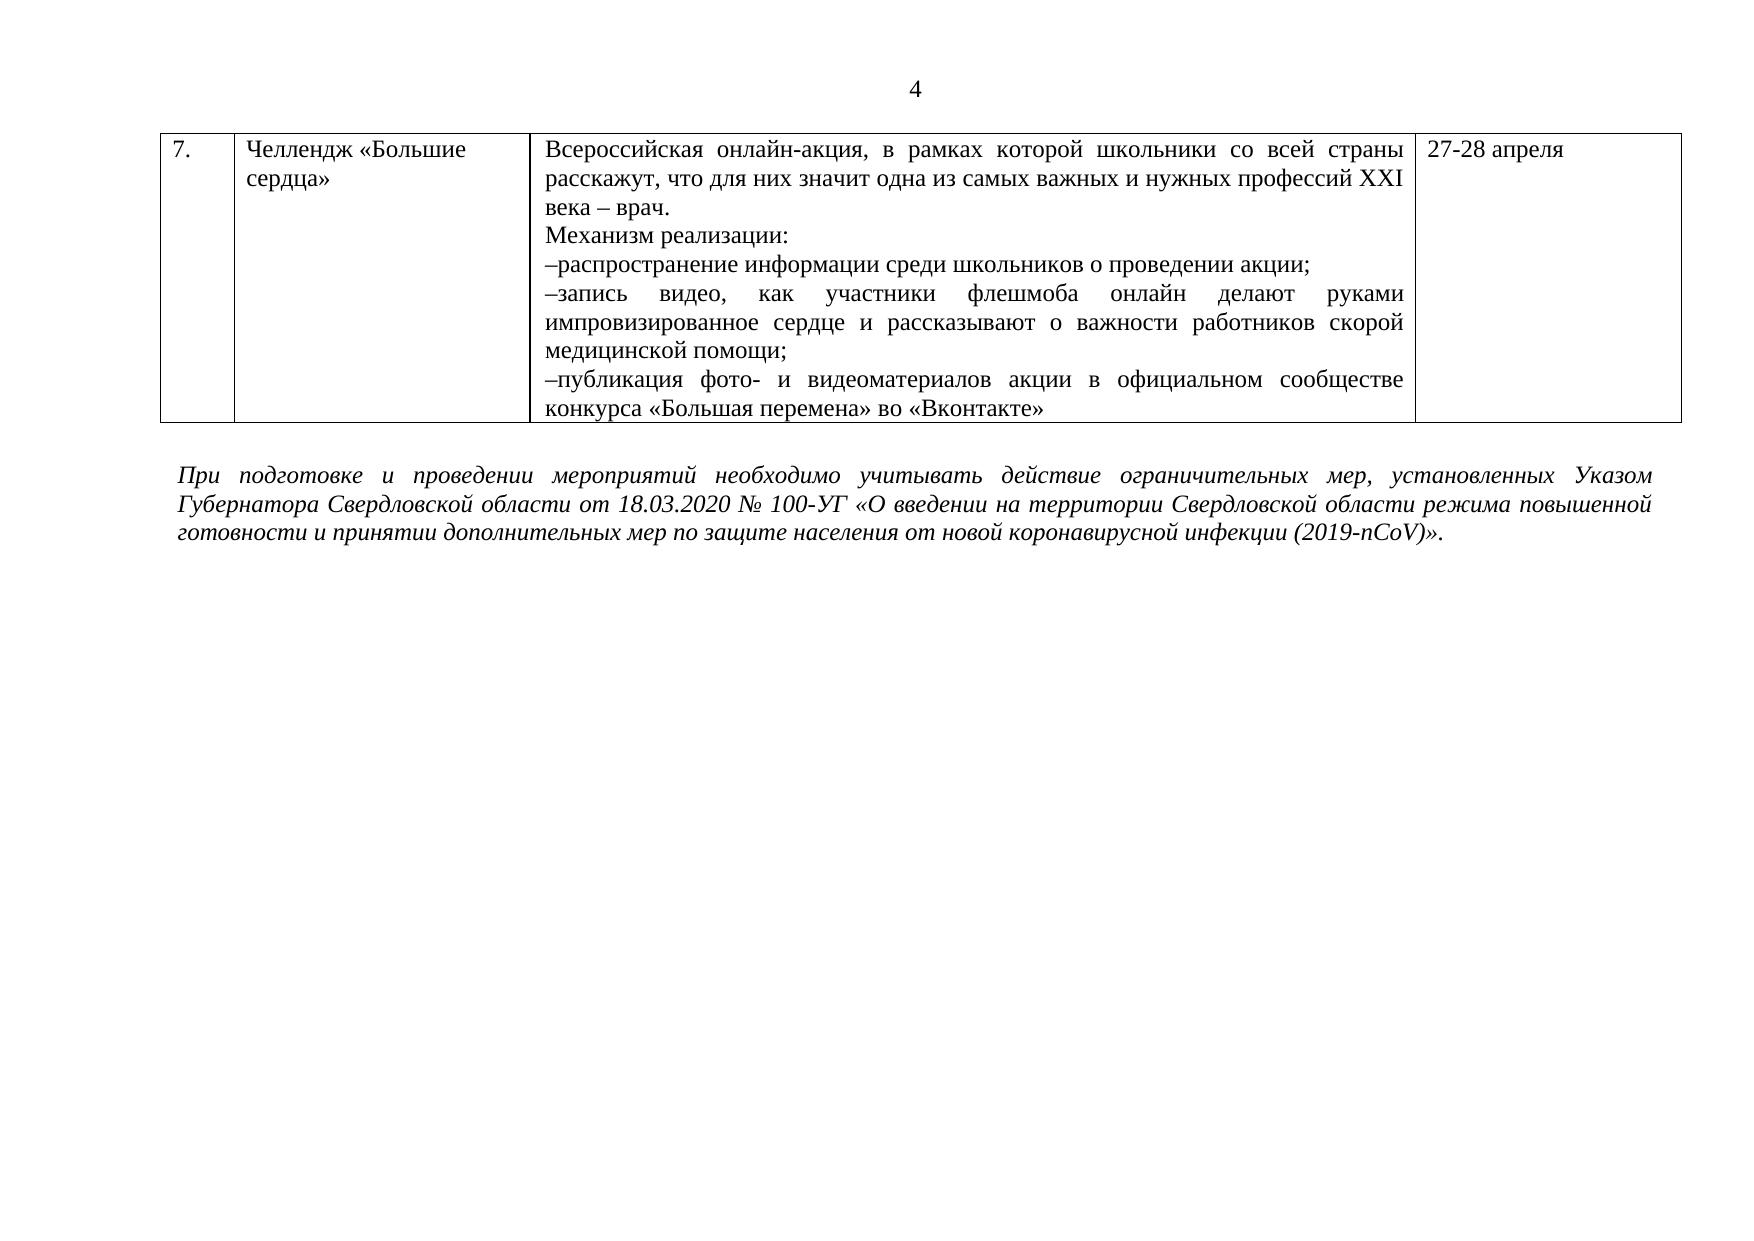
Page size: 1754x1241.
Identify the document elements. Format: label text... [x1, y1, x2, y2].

text При подготовке и проведении мероприятий необходимо учитывать действие ограничительных мер, установленных Указом Губернатора Свердловской области от 18.03.2020 № 100-УГ «О введении на территории Свердловской области режима повышенной готовности и принятии дополнительных мер по защите населения от новой коронавирусной инфекции (2019-nCoV)». [177, 460, 1653, 546]
table_cell 7. [161, 134, 234, 422]
table_cell Всероссийская онлайн-акция, в рамках которой школьники со всей страны расскажут, что для них значит одна из самых важных и нужных профессий XXI века – врач. Механизм реализации: –распространение информации среди школьников о проведении акции; –запись видео, как участники флешмоба онлайн делают руками импровизированное сердце и рассказывают о важности работников скорой медицинской помощи; –публикация фото- и видеоматериалов акции в официальном сообществе конкурса «Большая перемена» во «Вконтакте» [531, 134, 1415, 422]
table_cell Челлендж «Большие сердца» [235, 134, 529, 422]
table_cell 27-28 апреля [1416, 134, 1681, 422]
